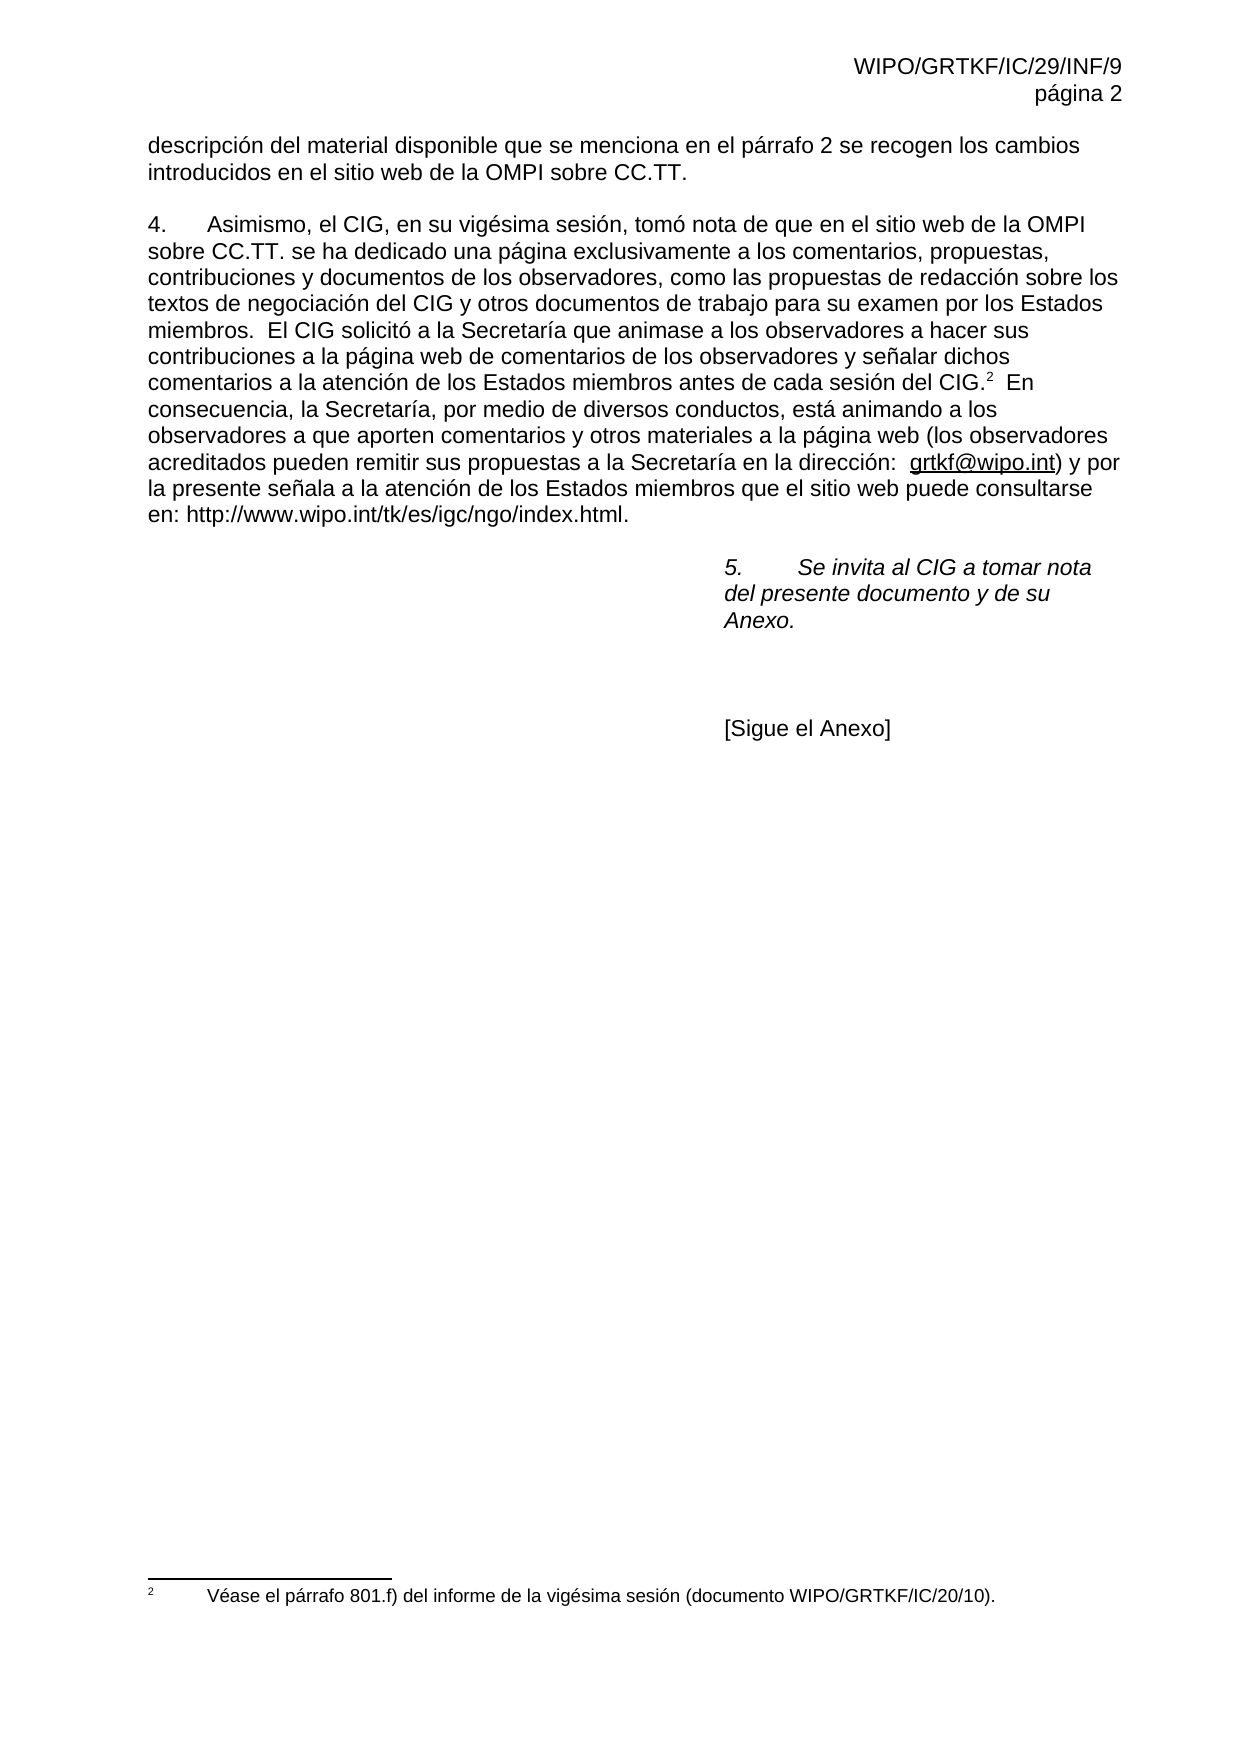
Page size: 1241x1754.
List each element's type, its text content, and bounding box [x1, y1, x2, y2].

text 4. Asimismo, el CIG, en su vigésima sesión, tomó nota de que en el sitio web de la OMPI sobre CC.TT. se ha dedicado una página exclusivamente a los comentarios, propuestas, contribuciones y documentos de los observadores, como las propuestas de redacción sobre los textos de negociación del CIG y otros documentos de trabajo para su examen por los Estados miembros. El CIG solicitó a la Secretaría que animase a los observadores a hacer sus contribuciones a la página web de comentarios de los observadores y señalar dichos comentarios a la atención de los Estados miembros antes de cada sesión del CIG. En consecuencia, la Secretaría, por medio de diversos conductos, está animando a los observadores a que aporten comentarios y otros materiales a la página web (los observadores acreditados pueden remitir sus propuestas a la Secretaría en la dirección: grtkf@wipo.int) y por la presente señala a la atención de los Estados miembros que el sitio web puede consultarse en: http://www.wipo.int/tk/es/igc/ngo/index.html. [148, 211, 1122, 527]
text 5. Se invita al CIG a tomar nota del presente documento y de su Anexo. [724, 554, 1122, 633]
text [148, 132, 1122, 185]
text [Sigue el Anexo] [724, 714, 1122, 741]
